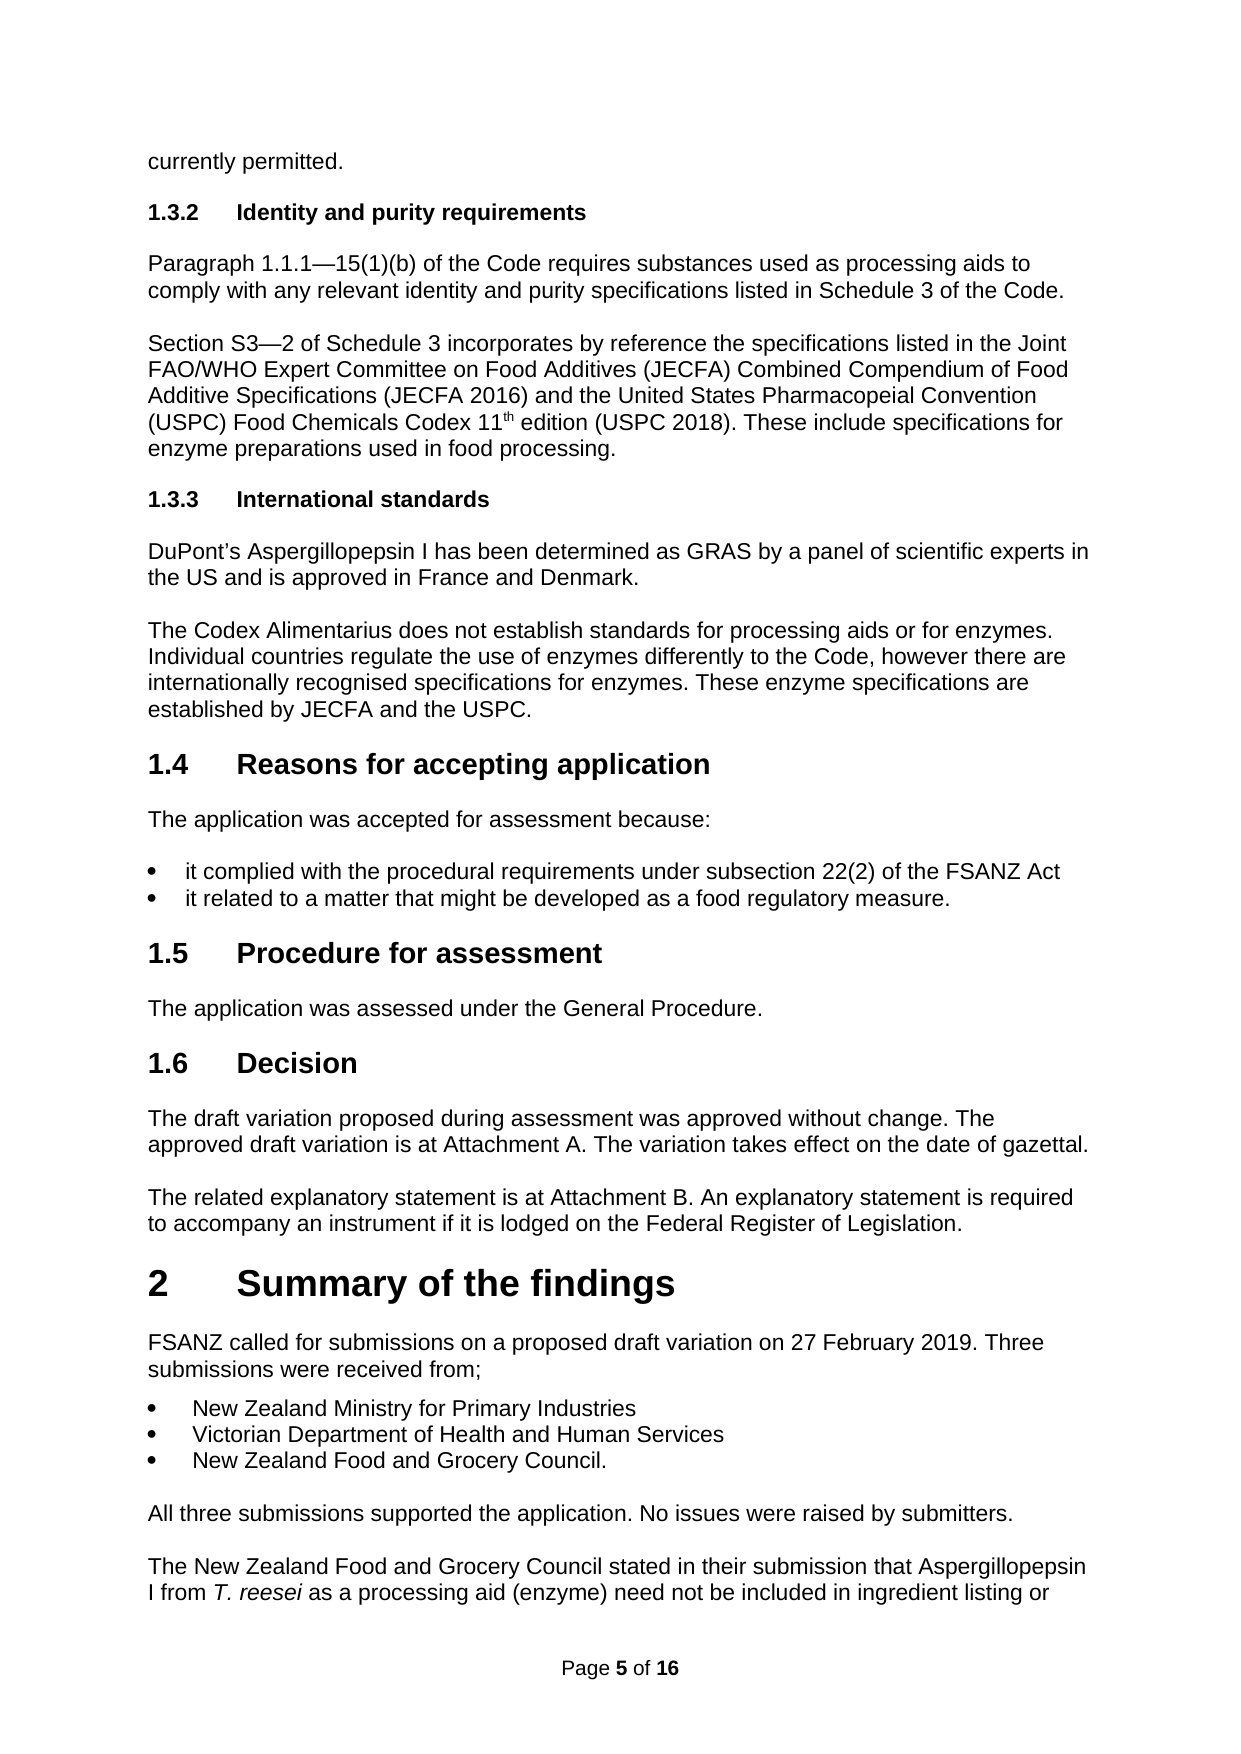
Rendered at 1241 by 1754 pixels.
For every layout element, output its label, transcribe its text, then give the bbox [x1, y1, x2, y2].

text All three submissions supported the application. No issues were raised by submitters. [148, 1500, 1092, 1526]
text The application was assessed under the General Procedure. [148, 994, 1092, 1021]
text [148, 1553, 1092, 1605]
subtitle 1.6 Decision [148, 1046, 1092, 1079]
text New Zealand Ministry for Primary Industries [148, 1394, 1092, 1421]
text The draft variation proposed during assessment was approved without change. The approved draft variation is at Attachment A. The variation takes effect on the date of gazettal. [148, 1104, 1092, 1157]
subtitle 1.3.3 International standards [148, 486, 1092, 513]
text The Codex Alimentarius does not establish standards for processing aids or for enzymes. Individual countries regulate the use of enzymes differently to the Code, however there are internationally recognised specifications for enzymes. These enzyme specifications are established by JECFA and the USPC. [148, 617, 1092, 722]
text New Zealand Food and Grocery Council. [148, 1447, 1092, 1474]
text DuPont’s Aspergillopepsin I has been determined as GRAS by a panel of scientific experts in the US and is approved in France and Denmark. [148, 538, 1092, 590]
text The related explanatory statement is at Attachment B. An explanatory statement is required to accompany an instrument if it is lodged on the Federal Register of Legislation. [148, 1183, 1092, 1236]
subtitle 1.5 Procedure for assessment [148, 936, 1092, 969]
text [148, 148, 1092, 174]
list it complied with the procedural requirements under subsection 22(2) of the FSANZ Act [148, 858, 1092, 885]
text The application was accepted for assessment because: [148, 806, 1092, 832]
text Paragraph 1.1.1—15(1)(b) of the Code requires substances used as processing aids to comply with any relevant identity and purity specifications listed in Schedule 3 of the Code. [148, 250, 1092, 303]
text Victorian Department of Health and Human Services [148, 1421, 1092, 1447]
list it related to a matter that might be developed as a food regulatory measure. [148, 885, 1092, 911]
subtitle 2 Summary of the findings [148, 1261, 1092, 1304]
text FSANZ called for submissions on a proposed draft variation on 27 February 2019. Three submissions were received from; [148, 1329, 1092, 1382]
subtitle 1.3.2 Identity and purity requirements [148, 199, 1092, 225]
subtitle 1.4 Reasons for accepting application [148, 747, 1092, 781]
text Section S3—2 of Schedule 3 incorporates by reference the specifications listed in the Joint FAO/WHO Expert Committee on Food Additives (JECFA) Combined Compendium of Food Additive Specifications (JECFA 2016) and the United States Pharmacopeial Convention (USPC) Food Chemicals Codex 11th edition (USPC 2018). These include specifications for enzyme preparations used in food processing. [148, 329, 1092, 461]
